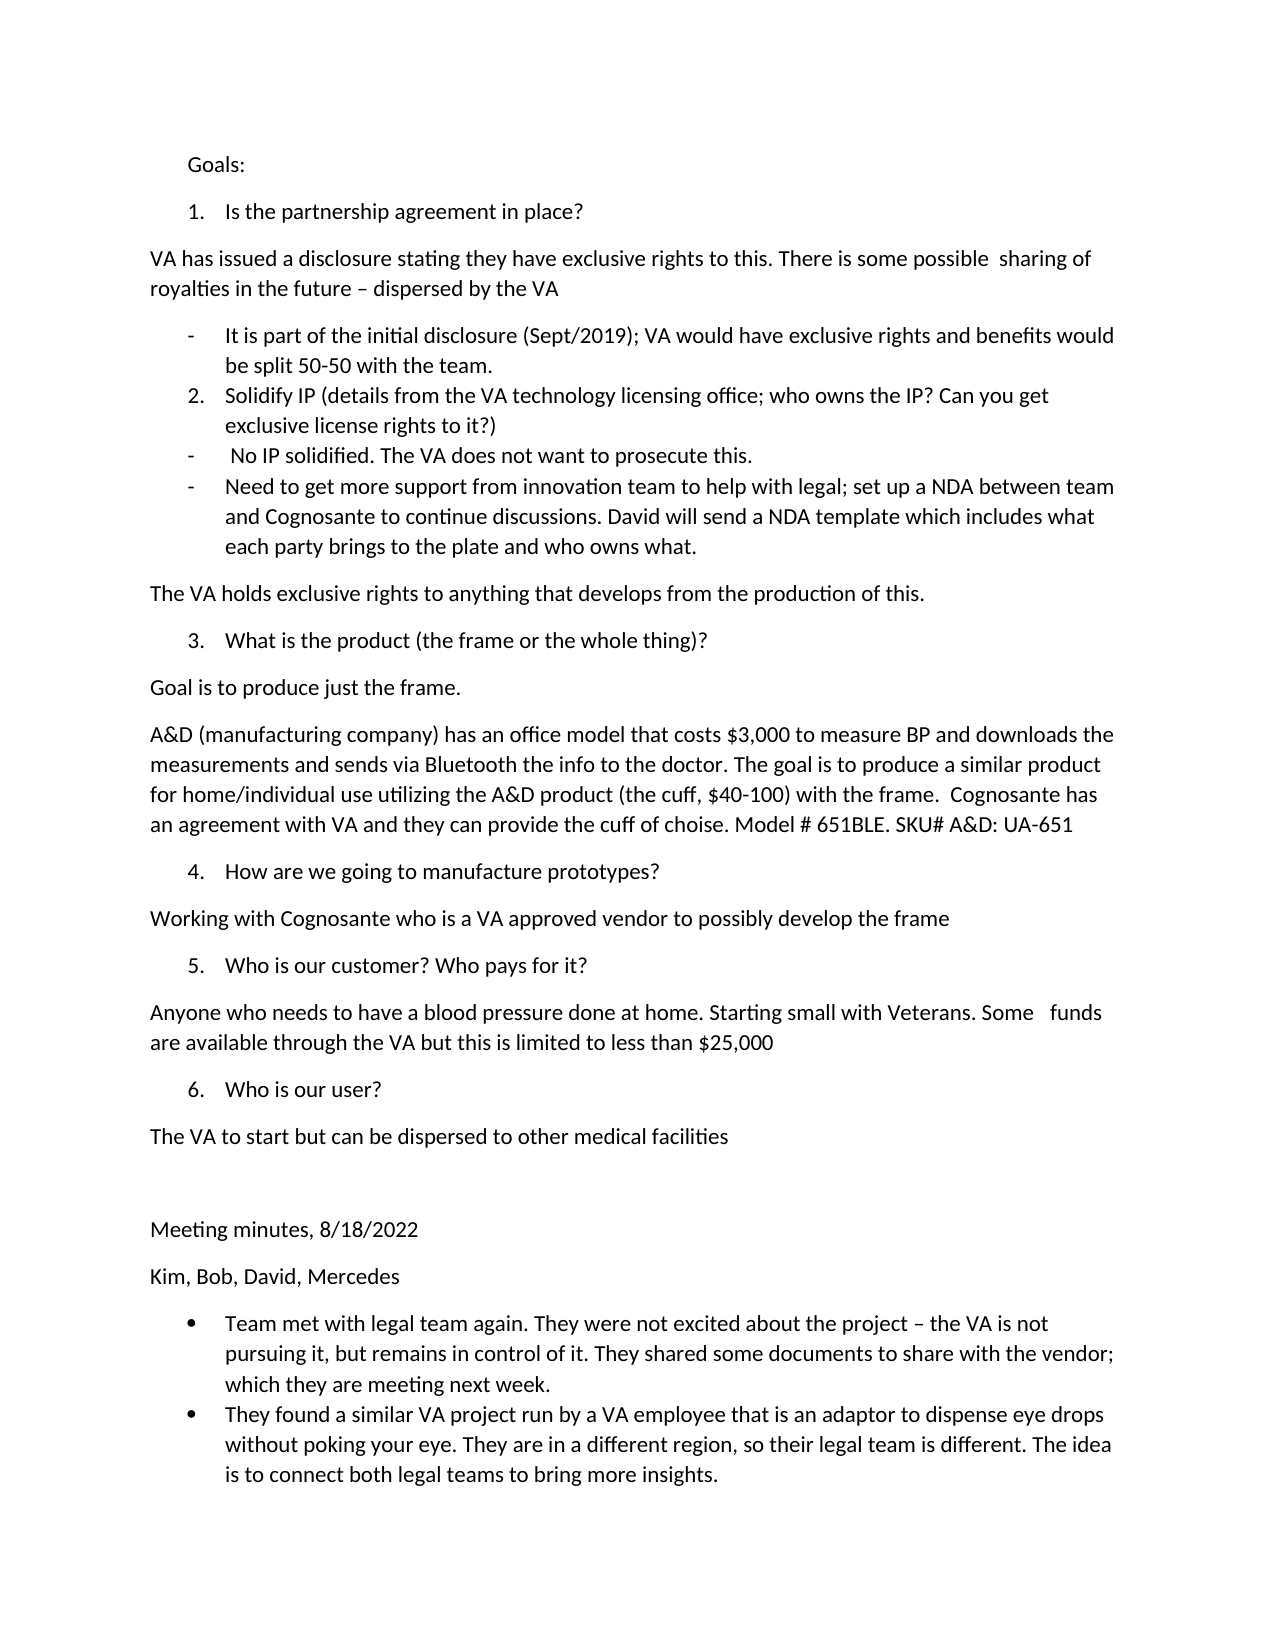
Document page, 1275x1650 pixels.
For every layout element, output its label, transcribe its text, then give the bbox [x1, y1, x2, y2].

text Goals: [187, 150, 1125, 178]
text Meeting minutes, 8/18/2022 [150, 1216, 1125, 1244]
text The VA holds exclusive rights to anything that develops from the production of this. [150, 579, 1125, 607]
list Team met with legal team again. They were not excited about the project – the VA is not pursuing it, but remains in control of it. They shared some documents to share with the vendor; which they are meeting next week. [187, 1309, 1125, 1398]
list It is part of the initial disclosure (Sept/2019); VA would have exclusive rights and benefits would be split 50-50 with the team. [187, 321, 1125, 379]
text Kim, Bob, David, Mercedes [150, 1262, 1125, 1291]
list No IP solidified. The VA does not want to prosecute this. [187, 442, 1125, 470]
text VA has issued a disclosure stating they have exclusive rights to this. There is some possible sharing of royalties in the future – dispersed by the VA [150, 244, 1125, 302]
list Is the partnership agreement in place? [187, 197, 1125, 225]
list What is the product (the frame or the whole thing)? [187, 626, 1125, 654]
text Goal is to produce just the frame. [150, 673, 1125, 701]
text A&D (manufacturing company) has an office model that costs $3,000 to measure BP and downloads the measurements and sends via Bluetooth the info to the doctor. The goal is to produce a similar product for home/individual use utilizing the A&D product (the cuff, $40-100) with the frame. Cognosante has an agreement with VA and they can provide the cuff of choise. Model # 651BLE. SKU# A&D: UA-651 [150, 720, 1125, 838]
text The VA to start but can be dispersed to other medical facilities [150, 1122, 1125, 1150]
list Who is our user? [187, 1075, 1125, 1103]
list How are we going to manufacture prototypes? [187, 857, 1125, 885]
text Anyone who needs to have a blood pressure done at home. Starting small with Veterans. Some funds are available through the VA but this is limited to less than $25,000 [150, 998, 1125, 1056]
list Need to get more support from innovation team to help with legal; set up a NDA between team and Cognosante to continue discussions. David will send a NDA template which includes what each party brings to the plate and who owns what. [187, 472, 1125, 560]
list They found a similar VA project run by a VA employee that is an adaptor to dispense eye drops without poking your eye. They are in a different region, so their legal team is different. The idea is to connect both legal teams to bring more insights. [187, 1400, 1125, 1488]
list Solidify IP (details from the VA technology licensing office; who owns the IP? Can you get exclusive license rights to it?) [187, 381, 1125, 439]
list Who is our customer? Who pays for it? [187, 951, 1125, 979]
text Working with Cognosante who is a VA approved vendor to possibly develop the frame [150, 904, 1125, 932]
